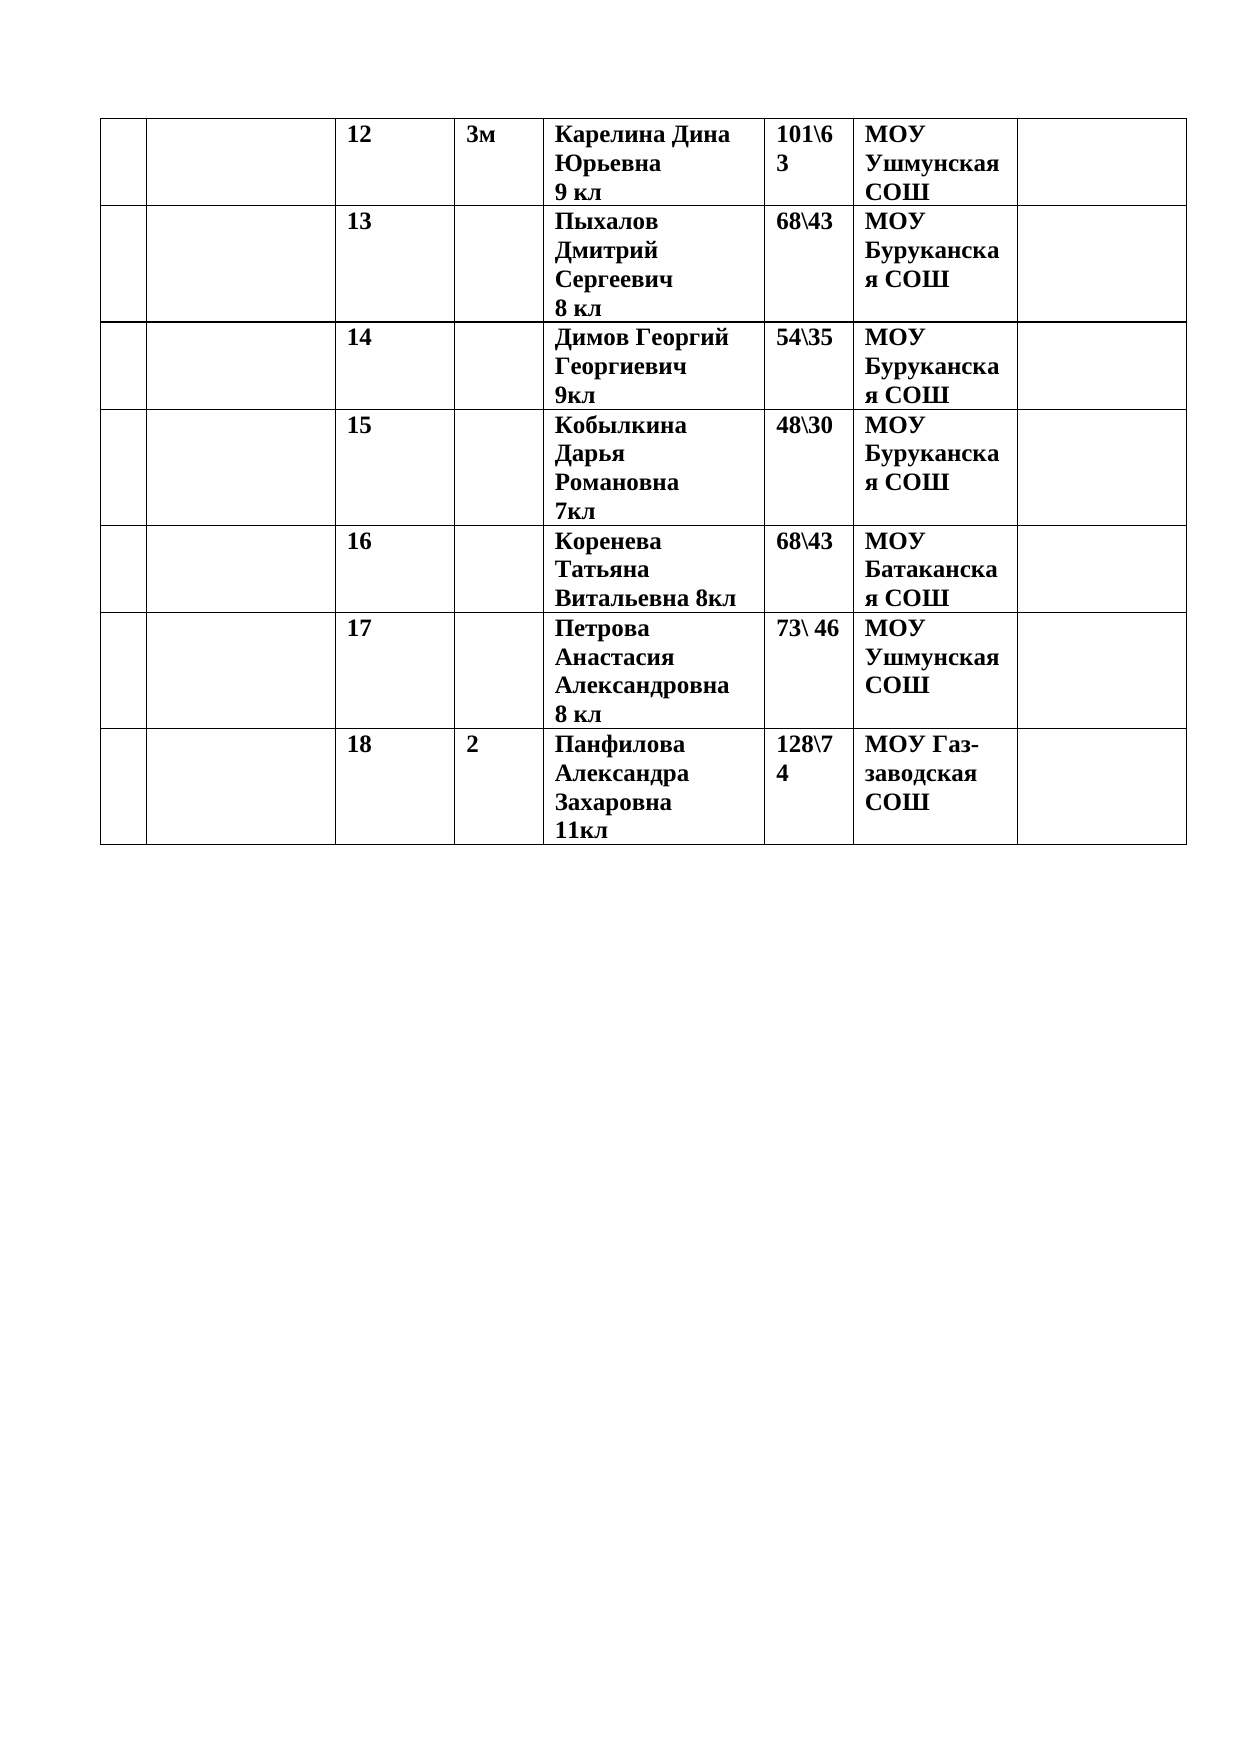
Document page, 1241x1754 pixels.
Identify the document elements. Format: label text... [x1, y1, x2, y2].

table_cell [147, 119, 335, 205]
table_cell 17 [336, 613, 454, 728]
table_cell [101, 526, 146, 612]
table_cell 128\74 [765, 729, 853, 844]
table_cell [1018, 119, 1186, 205]
table_cell 3м [455, 119, 543, 205]
table_cell [147, 526, 335, 612]
table_cell МОУ Газ-заводская СОШ [854, 729, 1017, 844]
table_cell [1018, 323, 1186, 409]
table_cell [101, 729, 146, 844]
table_cell МОУ Ушмунская СОШ [854, 613, 1017, 728]
table_cell МОУ Буруканская СОШ [854, 410, 1017, 525]
table_cell [147, 613, 335, 728]
table_cell Петрова Анастасия Александровна 8 кл [544, 613, 764, 728]
table_cell [101, 410, 146, 525]
table_cell 54\35 [765, 323, 853, 409]
table_cell [147, 729, 335, 844]
table_cell Кобылкина Дарья Романовна 7кл [544, 410, 764, 525]
table_cell [455, 410, 543, 525]
table_cell [101, 206, 146, 321]
table_cell МОУ Буруканская СОШ [854, 323, 1017, 409]
table_cell 15 [336, 410, 454, 525]
table_cell [455, 526, 543, 612]
table_cell МОУ Батаканская СОШ [854, 526, 1017, 612]
table_cell 14 [336, 323, 454, 409]
table_cell 73\ 46 [765, 613, 853, 728]
table_cell МОУ Ушмунская СОШ [854, 119, 1017, 205]
table_cell [101, 119, 146, 205]
table_cell [101, 323, 146, 409]
table_cell [147, 206, 335, 321]
table_cell Панфилова Александра Захаровна 11кл [544, 729, 764, 844]
table_cell 2 [455, 729, 543, 844]
table_cell [1018, 613, 1186, 728]
table_cell Коренева Татьяна Витальевна 8кл [544, 526, 764, 612]
table_cell 68\43 [765, 206, 853, 321]
table_cell Карелина Дина Юрьевна 9 кл [544, 119, 764, 205]
table_cell 68\43 [765, 526, 853, 612]
table_cell [455, 613, 543, 728]
table_cell Димов Георгий Георгиевич 9кл [544, 323, 764, 409]
table_cell [455, 323, 543, 409]
table_cell 48\30 [765, 410, 853, 525]
table_cell [1018, 526, 1186, 612]
table_cell 101\63 [765, 119, 853, 205]
table_cell [1018, 206, 1186, 321]
table_cell [1018, 410, 1186, 525]
table_cell [147, 323, 335, 409]
table_cell [455, 206, 543, 321]
table_cell [147, 410, 335, 525]
table_cell 13 [336, 206, 454, 321]
table_cell Пыхалов Дмитрий Сергеевич 8 кл [544, 206, 764, 321]
table_cell 16 [336, 526, 454, 612]
table_cell МОУ Буруканская СОШ [854, 206, 1017, 321]
table_cell [101, 613, 146, 728]
table_cell [1018, 729, 1186, 844]
table_cell 18 [336, 729, 454, 844]
table_cell 12 [336, 119, 454, 205]
